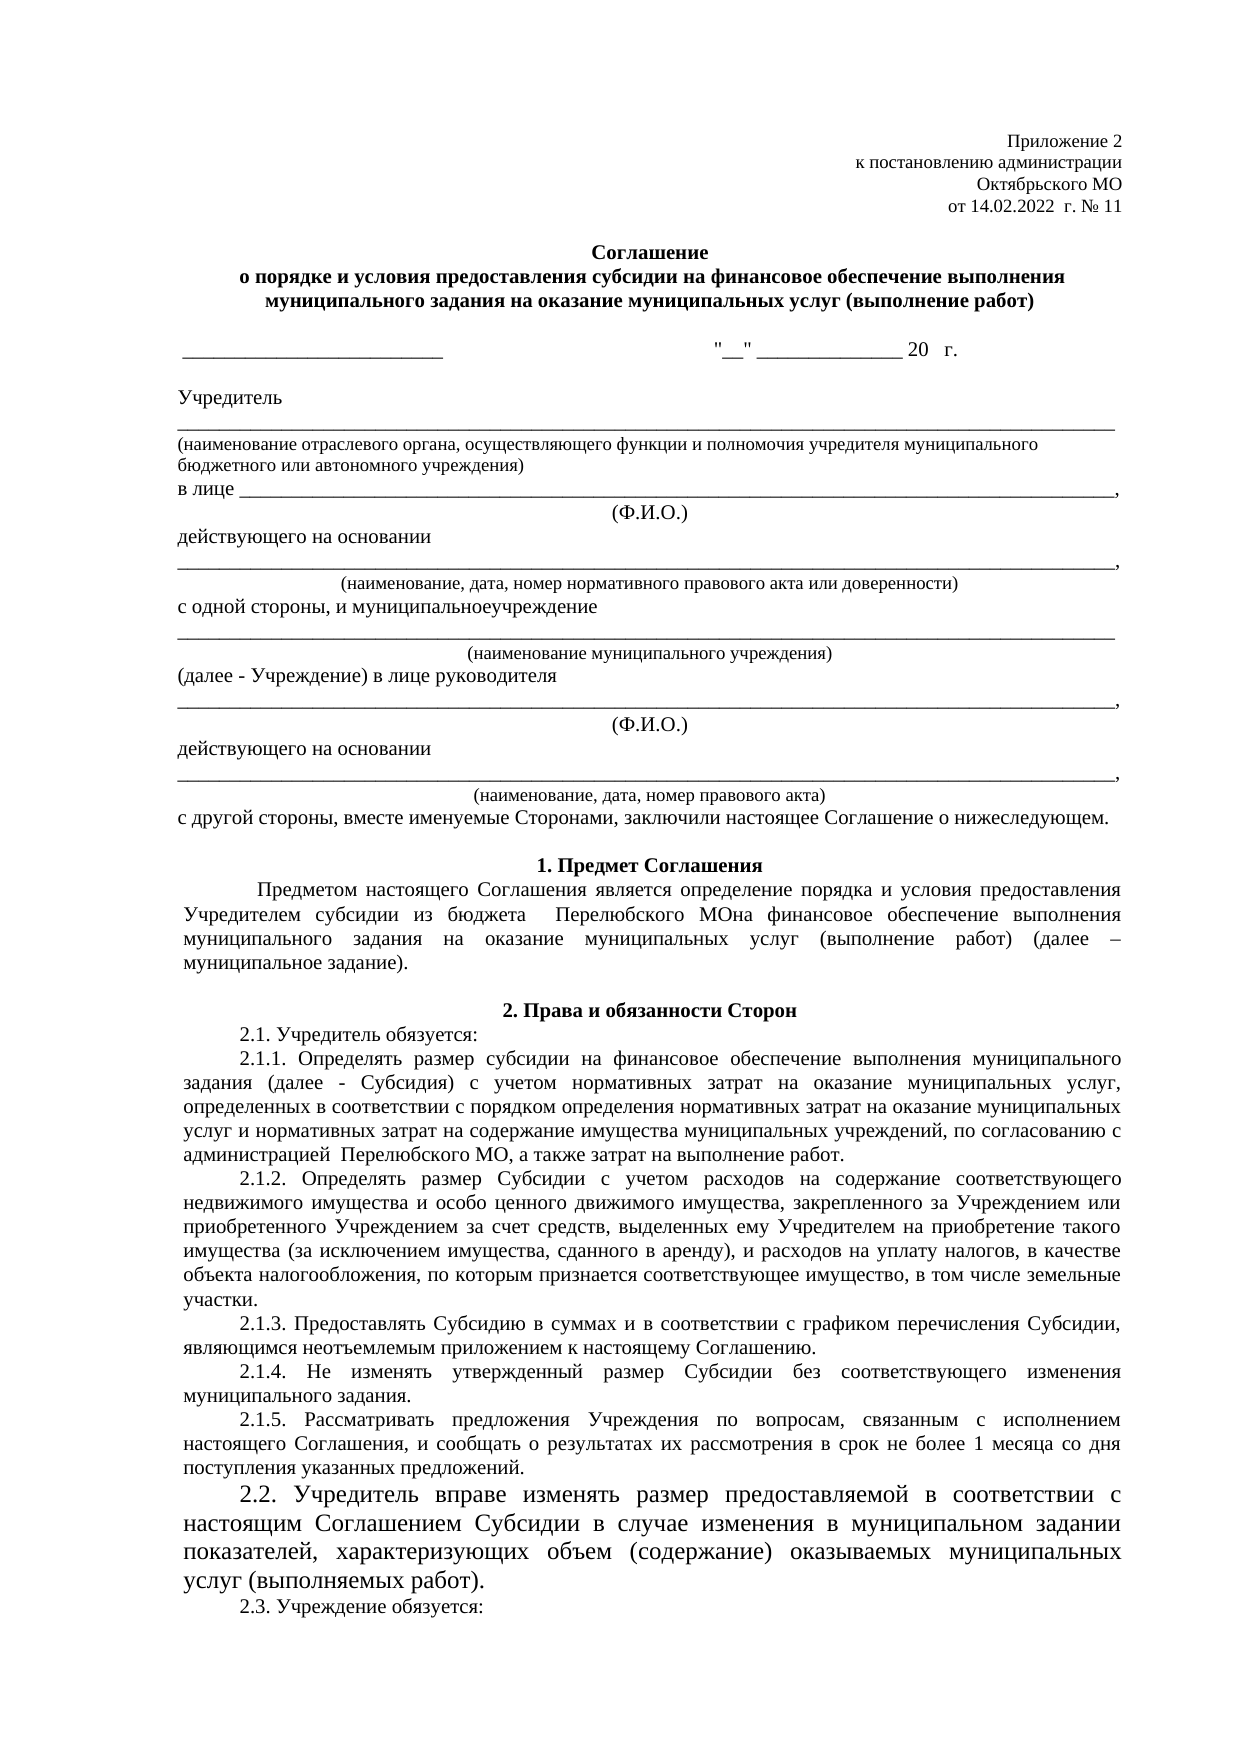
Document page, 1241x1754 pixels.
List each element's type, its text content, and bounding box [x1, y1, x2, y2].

text (Ф.И.О.) [177, 711, 1122, 736]
text о порядке и условия предоставления субсидии на финансовое обеспечение выполнения муниципального задания на оказание муниципальных услуг (выполнение работ) [177, 264, 1122, 312]
text _________________________ "__" ______________ 20 г. [177, 336, 1122, 361]
text (наименование отраслевого органа, осуществляющего функции и полномочия учредителя муниципального бюджетного или автономного учреждения) [177, 433, 1122, 476]
text (наименование муниципального учреждения) [177, 642, 1122, 663]
text к постановлению администрации Октябрьского МО [177, 151, 1122, 194]
text с одной стороны, и муниципальноеучреждение __________________________________________________________________________________________ [177, 594, 1122, 642]
text действующего на основании __________________________________________________________________________________________, [177, 736, 1122, 784]
text 2.1.4. Не изменять утвержденный размер Субсидии без соответствующего изменения муниципального задания. [183, 1359, 1122, 1407]
text (наименование, дата, номер правового акта) [177, 784, 1122, 805]
text 1. Предмет Соглашения [177, 853, 1122, 877]
text 2.1.2. Определять размер Субсидии с учетом расходов на содержание соответствующего недвижимого имущества и особо ценного движимого имущества, закрепленного за Учреждением или приобретенного Учреждением за счет средств, выделенных ему Учредителем на приобретение такого имущества (за исключением имущества, сданного в аренду), и расходов на уплату налогов, в качестве объекта налогообложения, по которым признается соответствующее имущество, в том числе земельные участки. [183, 1166, 1122, 1311]
text Соглашение [177, 240, 1122, 264]
text Приложение 2 [183, 130, 1122, 151]
text 2.1.1. Определять размер субсидии на финансовое обеспечение выполнения муниципального задания (далее - Субсидия) с учетом нормативных затрат на оказание муниципальных услуг, определенных в соответствии с порядком определения нормативных затрат на оказание муниципальных услуг и нормативных затрат на содержание имущества муниципальных учреждений, по согласованию с администрацией Перелюбского МО, а также затрат на выполнение работ. [183, 1046, 1122, 1166]
text действующего на основании __________________________________________________________________________________________, [177, 524, 1122, 572]
text (далее - Учреждение) в лице руководителя __________________________________________________________________________________________, [177, 663, 1122, 711]
text Предметом настоящего Соглашения является определение порядка и условия предоставления Учредителем субсидии из бюджета Перелюбского МОна финансовое обеспечение выполнения муниципального задания на оказание муниципальных услуг (выполнение работ) (далее – муниципальное задание). [183, 877, 1122, 974]
text в лице ____________________________________________________________________________________, [177, 476, 1122, 500]
text 2.2. Учредитель вправе изменять размер предоставляемой в соответствии с настоящим Соглашением Субсидии в случае изменения в муниципальном задании показателей, характеризующих объем (содержание) оказываемых муниципальных услуг (выполняемых работ). [183, 1479, 1122, 1594]
text от 14.02.2022 г. № 11 [177, 194, 1122, 216]
text (наименование, дата, номер нормативного правового акта или доверенности) [177, 572, 1122, 594]
text 2.1.3. Предоставлять Субсидию в суммах и в соответствии с графиком перечисления Субсидии, являющимся неотъемлемым приложением к настоящему Соглашению. [183, 1311, 1122, 1359]
text 2. Права и обязанности Сторон [177, 998, 1122, 1022]
text (Ф.И.О.) [177, 500, 1122, 524]
text 2.3. Учреждение обязуется: [183, 1594, 1122, 1618]
text Учредитель [177, 384, 1122, 409]
text с другой стороны, вместе именуемые Сторонами, заключили настоящее Соглашение о нижеследующем. [177, 805, 1122, 829]
text 2.1.5. Рассматривать предложения Учреждения по вопросам, связанным с исполнением настоящего Соглашения, и сообщать о результатах их рассмотрения в срок не более 1 месяца со дня поступления указанных предложений. [183, 1407, 1122, 1479]
text __________________________________________________________________________________________ [177, 409, 1122, 433]
text 2.1. Учредитель обязуется: [183, 1022, 1122, 1046]
